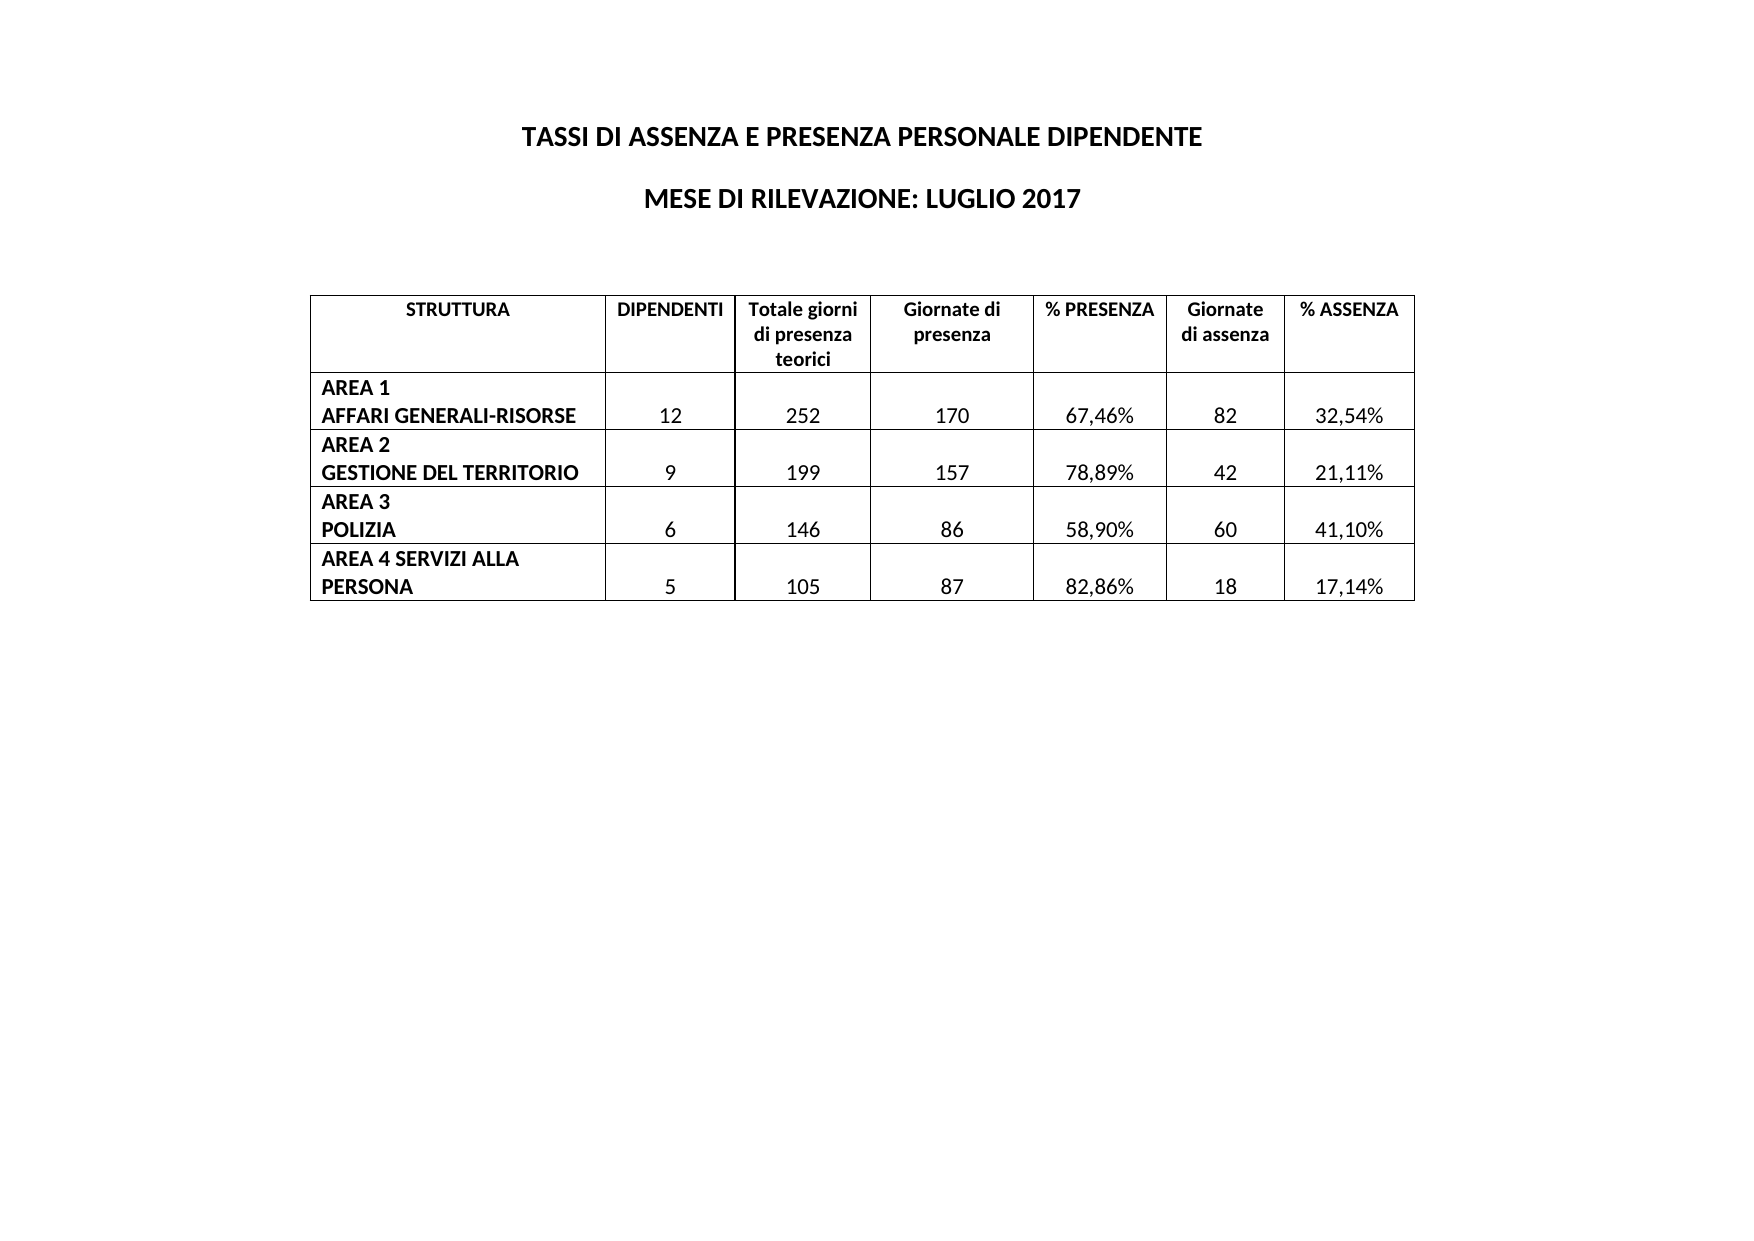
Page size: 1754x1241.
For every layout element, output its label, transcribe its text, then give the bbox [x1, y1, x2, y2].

table_header % ASSENZA [1285, 296, 1414, 372]
table_cell 82,86% [1034, 544, 1166, 600]
table_cell 58,90% [1034, 487, 1166, 543]
table_cell 9 [606, 430, 734, 486]
table_cell 5 [606, 544, 734, 600]
table_cell 170 [871, 373, 1033, 429]
text MESE DI RILEVAZIONE: LUGLIO 2017 [118, 180, 1606, 216]
table_header % PRESENZA [1034, 296, 1166, 372]
table_header DIPENDENTI [606, 296, 734, 372]
table_cell 105 [736, 544, 870, 600]
table_header STRUTTURA [311, 296, 605, 372]
table_cell 252 [736, 373, 870, 429]
table_cell 42 [1167, 430, 1284, 486]
table_cell 146 [736, 487, 870, 543]
table_cell 6 [606, 487, 734, 543]
table_cell 17,14% [1285, 544, 1414, 600]
table_cell 60 [1167, 487, 1284, 543]
table_cell 32,54% [1285, 373, 1414, 429]
table_cell 12 [606, 373, 734, 429]
table_cell 41,10% [1285, 487, 1414, 543]
table_cell AREA 3 POLIZIA [311, 487, 605, 543]
table_cell 18 [1167, 544, 1284, 600]
table_cell 67,46% [1034, 373, 1166, 429]
table_cell 199 [736, 430, 870, 486]
table_cell 78,89% [1034, 430, 1166, 486]
table_cell 82 [1167, 373, 1284, 429]
table_header Totale giorni di presenza teorici [736, 296, 870, 372]
text TASSI DI ASSENZA E PRESENZA PERSONALE DIPENDENTE [118, 118, 1606, 154]
table_cell AREA 1 AFFARI GENERALI-RISORSE [311, 373, 605, 429]
table_cell AREA 4 SERVIZI ALLA PERSONA [311, 544, 605, 600]
table_cell 21,11% [1285, 430, 1414, 486]
table_cell AREA 2 GESTIONE DEL TERRITORIO [311, 430, 605, 486]
table_cell 157 [871, 430, 1033, 486]
table_cell 87 [871, 544, 1033, 600]
table_cell 86 [871, 487, 1033, 543]
table_header Giornate di presenza [871, 296, 1033, 372]
table_header Giornate di assenza [1167, 296, 1284, 372]
